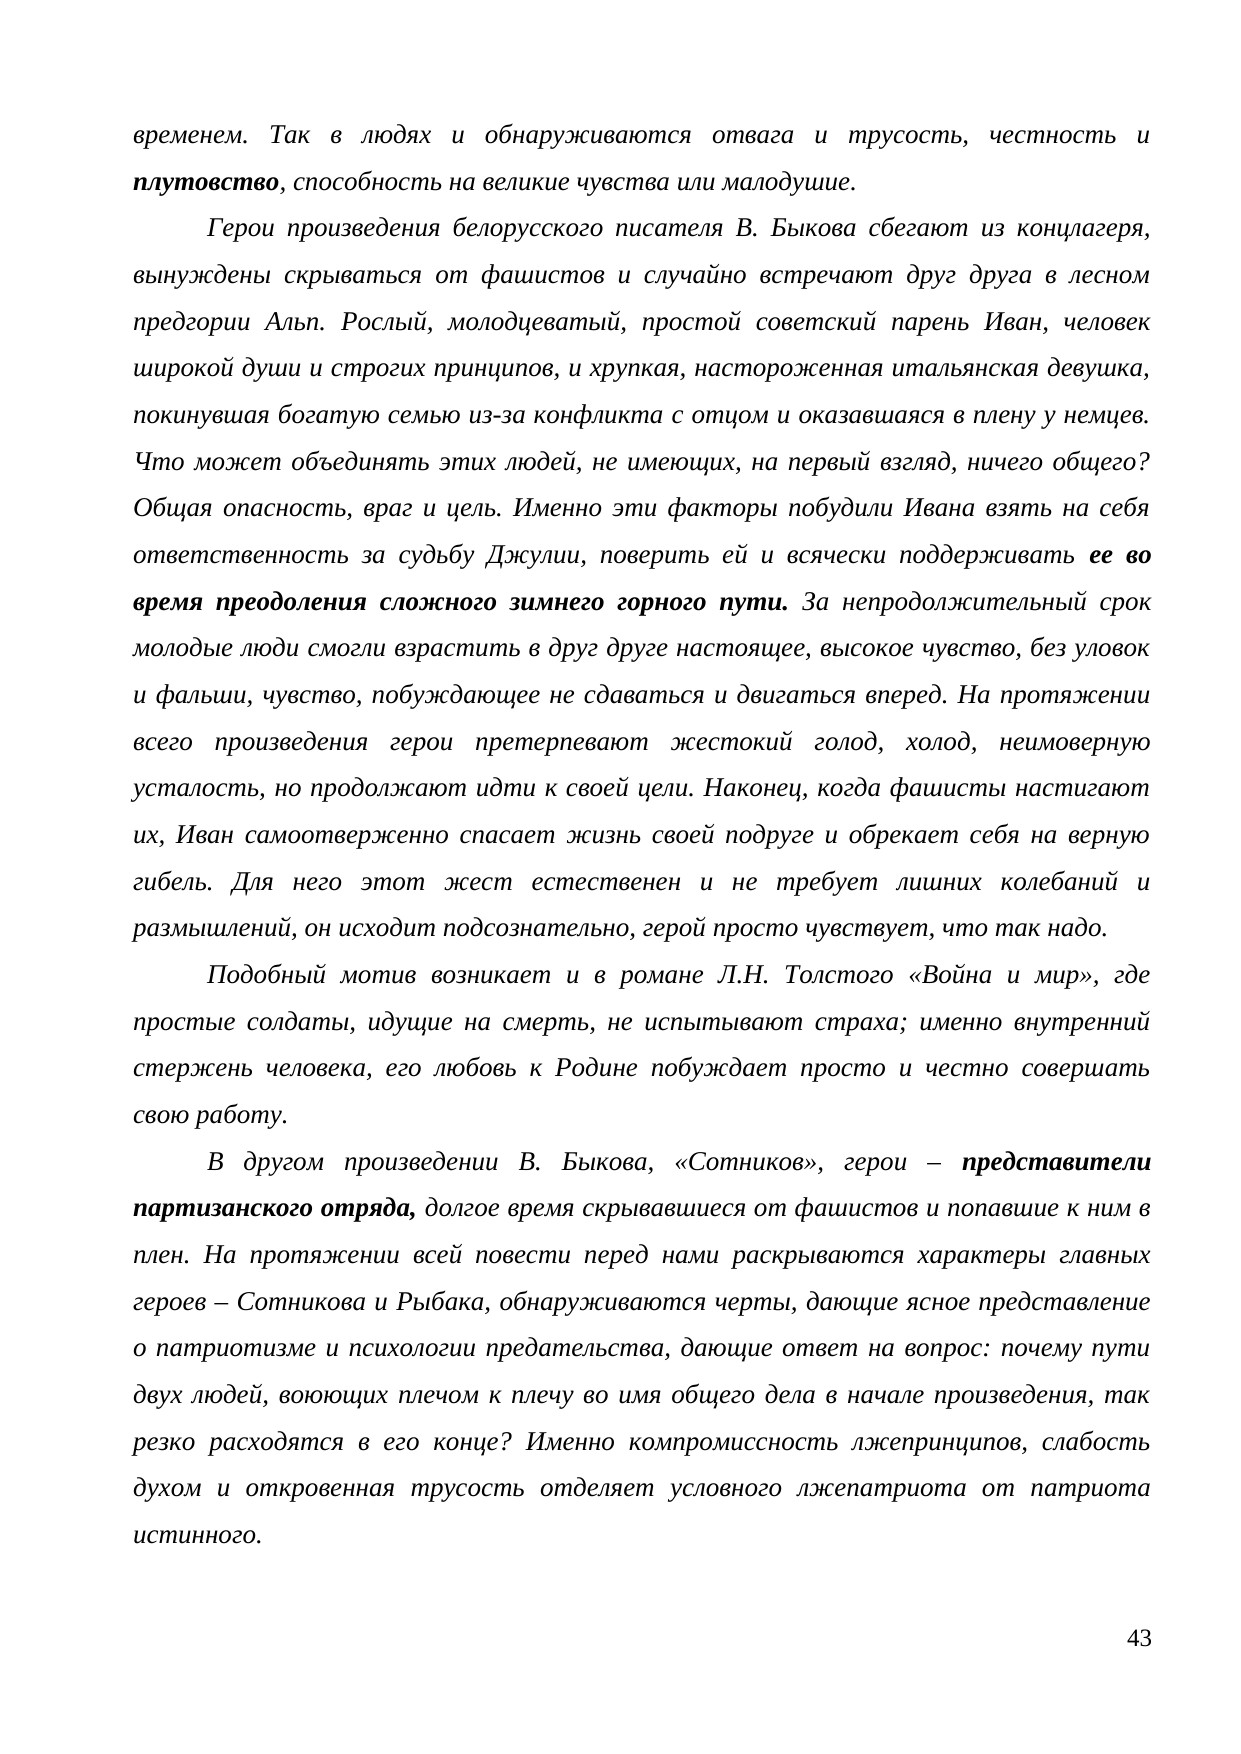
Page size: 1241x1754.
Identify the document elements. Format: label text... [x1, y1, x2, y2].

text Подобный мотив возникает и в романе Л.Н. Толстого «Война и мир», где простые солдаты, идущие на смерть, не испытывают страха; именно внутренний стержень человека, его любовь к Родине побуждает просто и честно совершать свою работу. [133, 958, 1152, 1129]
text В другом произведении В. Быкова, «Сотников», герои – представители партизанского отряда, долгое время скрывавшиеся от фашистов и попавшие к ним в плен. На протяжении всей повести перед нами раскрываются характеры главных героев – Сотникова и Рыбака, обнаруживаются черты, дающие ясное представление о патриотизме и психологии предательства, дающие ответ на вопрос: почему пути двух людей, воюющих плечом к плечу во имя общего дела в начале произведения, так резко расходятся в его конце? Именно компромиссность лжепринципов, слабость духом и откровенная трусость отделяет условного лжепатриота от патриота истинного. [133, 1145, 1152, 1549]
text Герои произведения белорусского писателя В. Быкова сбегают из концлагеря, вынуждены скрываться от фашистов и случайно встречают друг друга в лесном предгории Альп. Рослый, молодцеватый, простой советский парень Иван, человек широкой души и строгих принципов, и хрупкая, настороженная итальянская девушка, покинувшая богатую семью из-за конфликта с отцом и оказавшаяся в плену у немцев. Что может объединять этих людей, не имеющих, на первый взгляд, ничего общего? Общая опасность, враг и цель. Именно эти факторы побудили Ивана взять на себя ответственность за судьбу Джулии, поверить ей и всячески поддерживать ее во время преодоления сложного зимнего горного пути. За непродолжительный срок молодые люди смогли взрастить в друг друге настоящее, высокое чувство, без уловок и фальши, чувство, побуждающее не сдаваться и двигаться вперед. На протяжении всего произведения герои претерпевают жестокий голод, холод, неимоверную усталость, но продолжают идти к своей цели. Наконец, когда фашисты настигают их, Иван самоотверженно спасает жизнь своей подруге и обрекает себя на верную гибель. Для него этот жест естественен и не требует лишних колебаний и размышлений, он исходит подсознательно, герой просто чувствует, что так надо. [133, 211, 1152, 943]
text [133, 118, 1152, 196]
